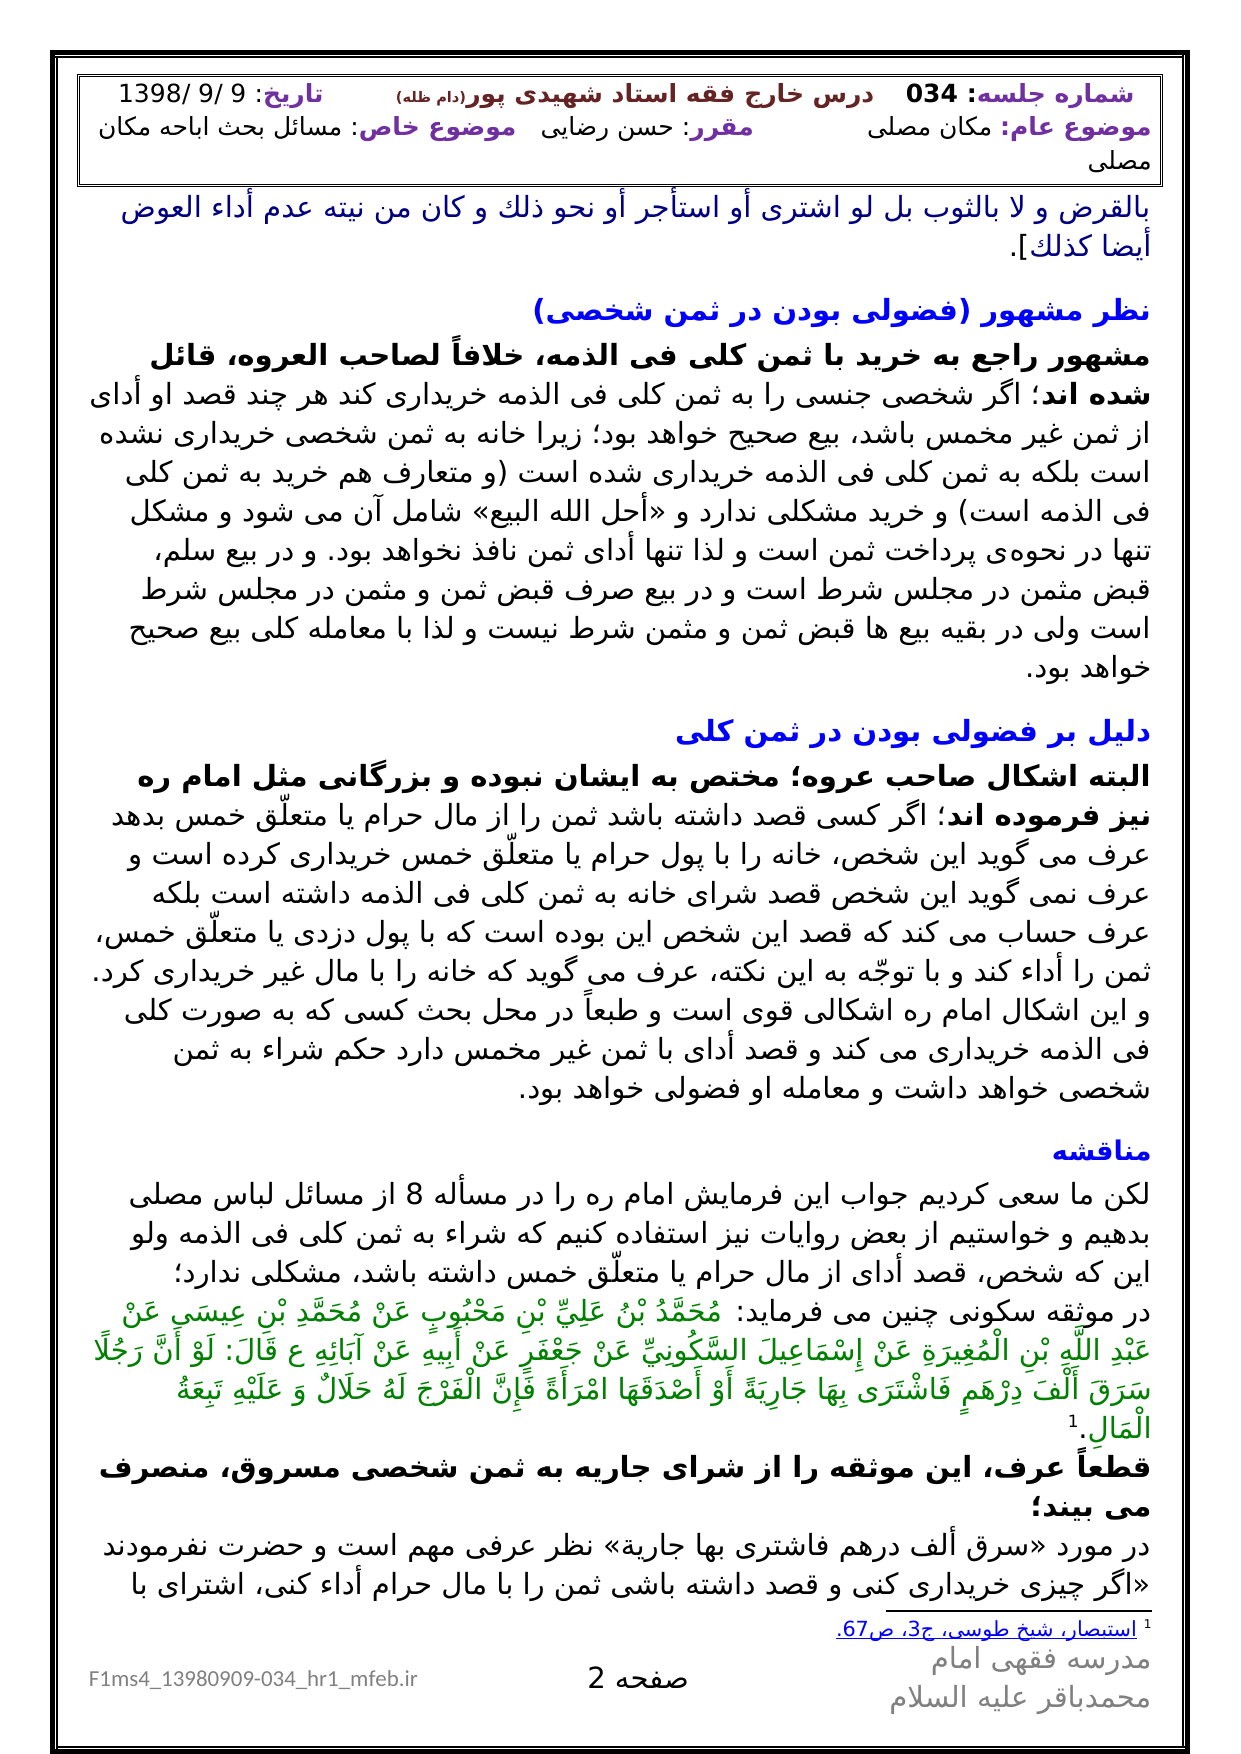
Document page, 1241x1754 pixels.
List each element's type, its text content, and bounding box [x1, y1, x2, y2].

text مشهور راجع به خرید با ثمن کلی فی الذمه، خلافاً لصاحب العروه، قائل شده اند؛ اگر شخصی جنسی را به ثمن کلی فی الذمه خریداری کند هر چند قصد او أدای از ثمن غیر مخمس باشد، بیع صحیح خواهد بود؛ زیرا خانه به ثمن شخصی خریداری نشده است بلکه به ثمن کلی فی الذمه خریداری شده است (و متعارف هم خرید به ثمن کلی فی الذمه است) و خرید مشکلی ندارد و «أحل الله البیع» شامل آن می شود و مشکل تنها در نحوه‌ی پرداخت ثمن است و لذا تنها أدای ثمن نافذ نخواهد بود. و در بیع سلم، قبض مثمن در مجلس شرط است و در بیع صرف قبض ثمن و مثمن در مجلس شرط است ولی در بقیه بیع ها قبض ثمن و مثمن شرط نیست و لذا با معامله کلی بیع صحیح خواهد بود. [89, 339, 1152, 684]
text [89, 191, 1152, 263]
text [89, 1528, 1152, 1601]
text در موثقه سکونی چنین می فرماید: مُحَمَّدُ بْنُ عَلِيِّ بْنِ مَحْبُوبٍ عَنْ مُحَمَّدِ بْنِ عِيسَى عَنْ عَبْدِ اللَّهِ بْنِ الْمُغِيرَةِ عَنْ إِسْمَاعِيلَ السَّكُونِيِّ عَنْ جَعْفَرٍ عَنْ أَبِيهِ عَنْ آبَائِهِ ع قَالَ: لَوْ أَنَّ رَجُلًا سَرَقَ أَلْفَ دِرْهَمٍ فَاشْتَرَى بِهَا جَارِيَةً أَوْ أَصْدَقَهَا امْرَأَةً فَإِنَّ الْفَرْجَ لَهُ حَلَالٌ وَ عَلَيْهِ تَبِعَةُ الْمَالِ. [89, 1294, 1152, 1445]
text و این اشکال امام ره اشکالی قوی است و طبعاً در محل بحث کسی که به صورت کلی فی الذمه خریداری می کند و قصد أدای با ثمن غیر مخمس دارد حکم شراء به ثمن شخصی خواهد داشت و معامله او فضولی خواهد بود. [89, 993, 1152, 1105]
text قطعاً عرف، این موثقه را از شرای جاریه به ثمن شخصی مسروق، منصرف می بیند؛ [89, 1450, 1152, 1523]
subtitle دلیل بر فضولی بودن در ثمن کلی [89, 714, 1152, 748]
subtitle نظر مشهور (فضولی بودن در ثمن شخصی) [89, 293, 1152, 327]
text لکن ما سعی کردیم جواب این فرمایش امام ره را در مسأله 8 از مسائل لباس مصلی بدهیم و خواستیم از بعض روایات نیز استفاده کنیم که شراء به ثمن کلی فی الذمه ولو این که شخص، قصد أدای از مال حرام یا متعلّق خمس داشته باشد، مشکلی ندارد؛ [89, 1178, 1152, 1289]
text البته اشکال صاحب عروه؛ مختص به ایشان نبوده و بزرگانی مثل امام ره نیز فرموده اند؛ اگر کسی قصد داشته باشد ثمن را از مال حرام یا متعلّق خمس بدهد عرف می گوید این شخص، خانه را با پول حرام یا متعلّق خمس خریداری کرده است و عرف نمی گوید این شخص قصد شرای خانه به ثمن کلی فی الذمه داشته است بلکه عرف حساب می کند که قصد این شخص این بوده است که با پول دزدی یا متعلّق خمس، ثمن را أداء کند و با توجّه به این نکته، عرف می گوید که خانه را با مال غیر خریداری کرد. [89, 759, 1152, 988]
subtitle مناقشه [89, 1135, 1152, 1167]
